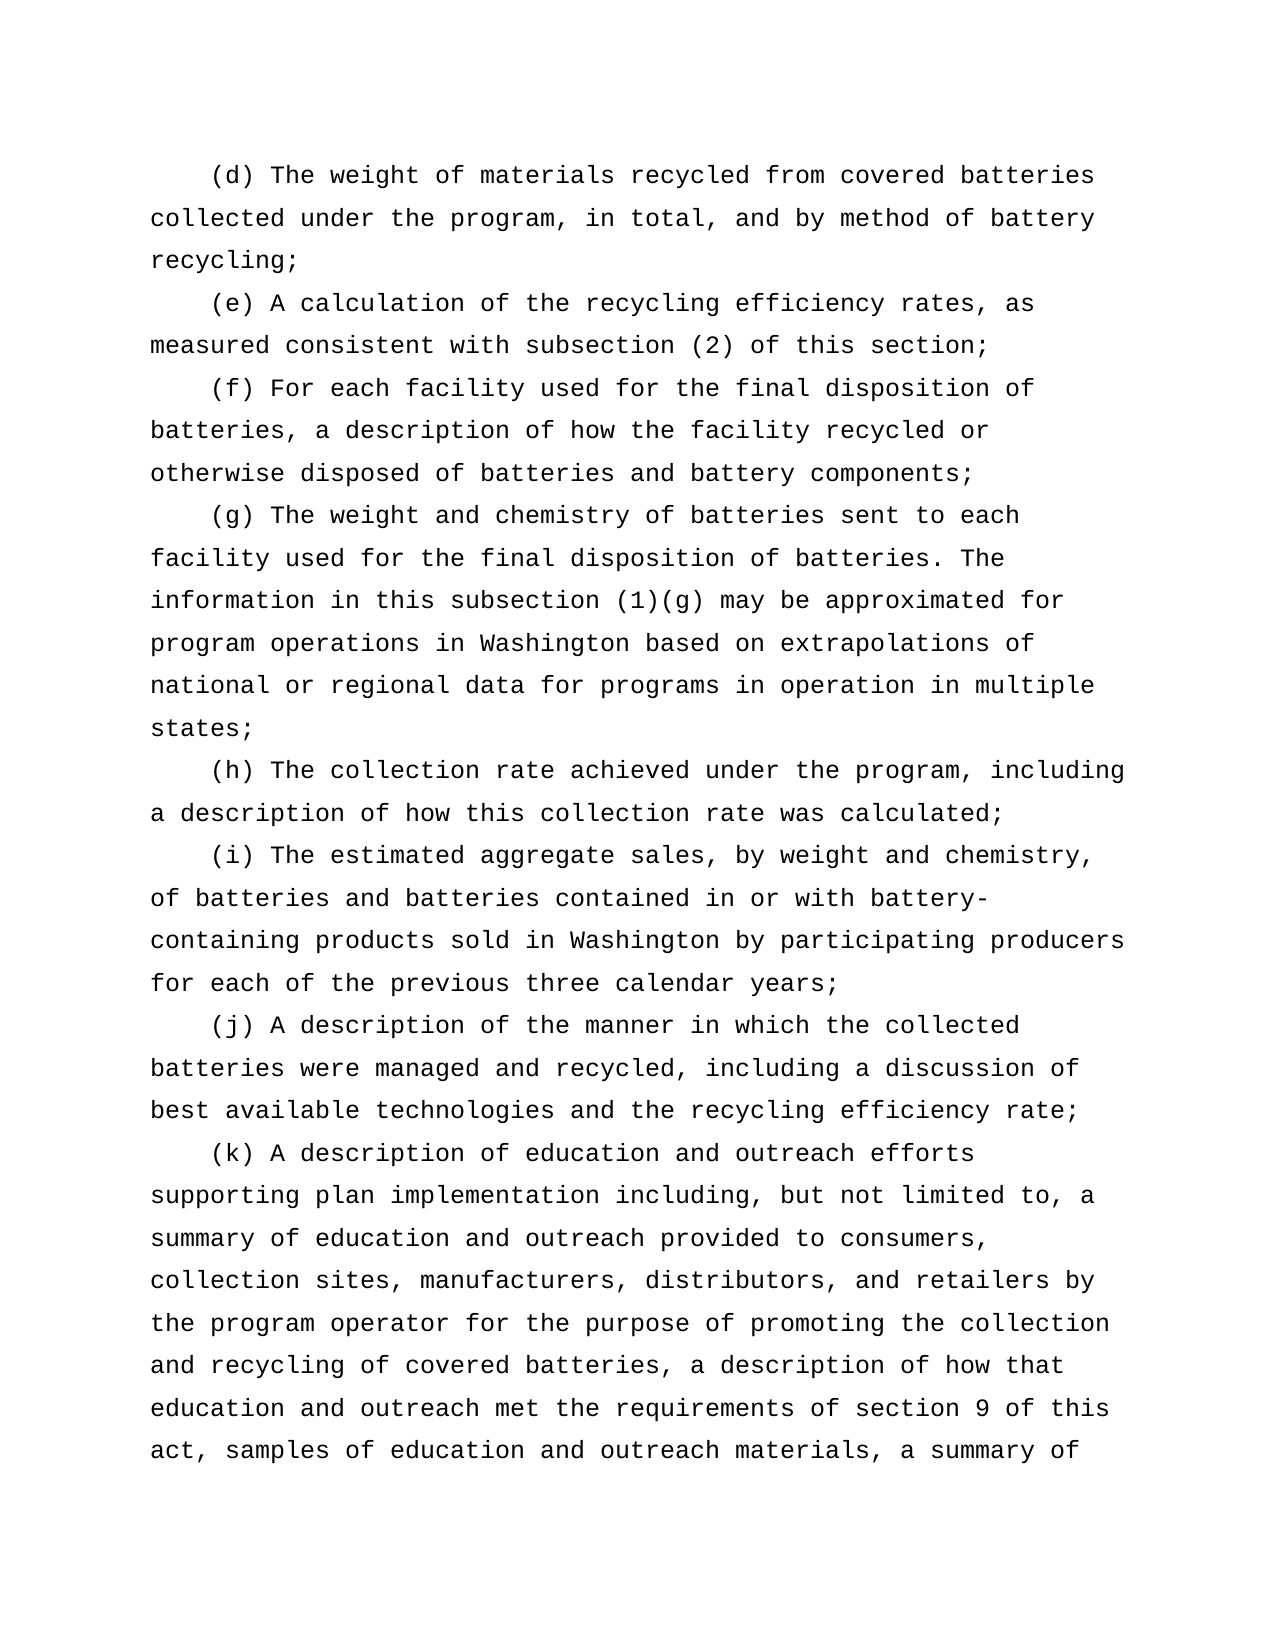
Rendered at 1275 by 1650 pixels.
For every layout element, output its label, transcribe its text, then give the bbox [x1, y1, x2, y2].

text (h) The collection rate achieved under the program, including a description of how this collection rate was calculated; [150, 745, 1125, 830]
text (j) A description of the manner in which the collected batteries were managed and recycled, including a discussion of best available technologies and the recycling efficiency rate; [150, 1000, 1125, 1127]
text (i) The estimated aggregate sales, by weight and chemistry, of batteries and batteries contained in or with battery-containing products sold in Washington by participating producers for each of the previous three calendar years; [150, 830, 1125, 1000]
text (e) A calculation of the recycling efficiency rates, as measured consistent with subsection (2) of this section; [150, 277, 1125, 362]
text (g) The weight and chemistry of batteries sent to each facility used for the final disposition of batteries. The information in this subsection (1)(g) may be approximated for program operations in Washington based on extrapolations of national or regional data for programs in operation in multiple states; [150, 490, 1125, 745]
text (f) For each facility used for the final disposition of batteries, a description of how the facility recycled or otherwise disposed of batteries and battery components; [150, 362, 1125, 490]
text (d) The weight of materials recycled from covered batteries collected under the program, in total, and by method of battery recycling; [150, 150, 1125, 277]
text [150, 1127, 1125, 1467]
